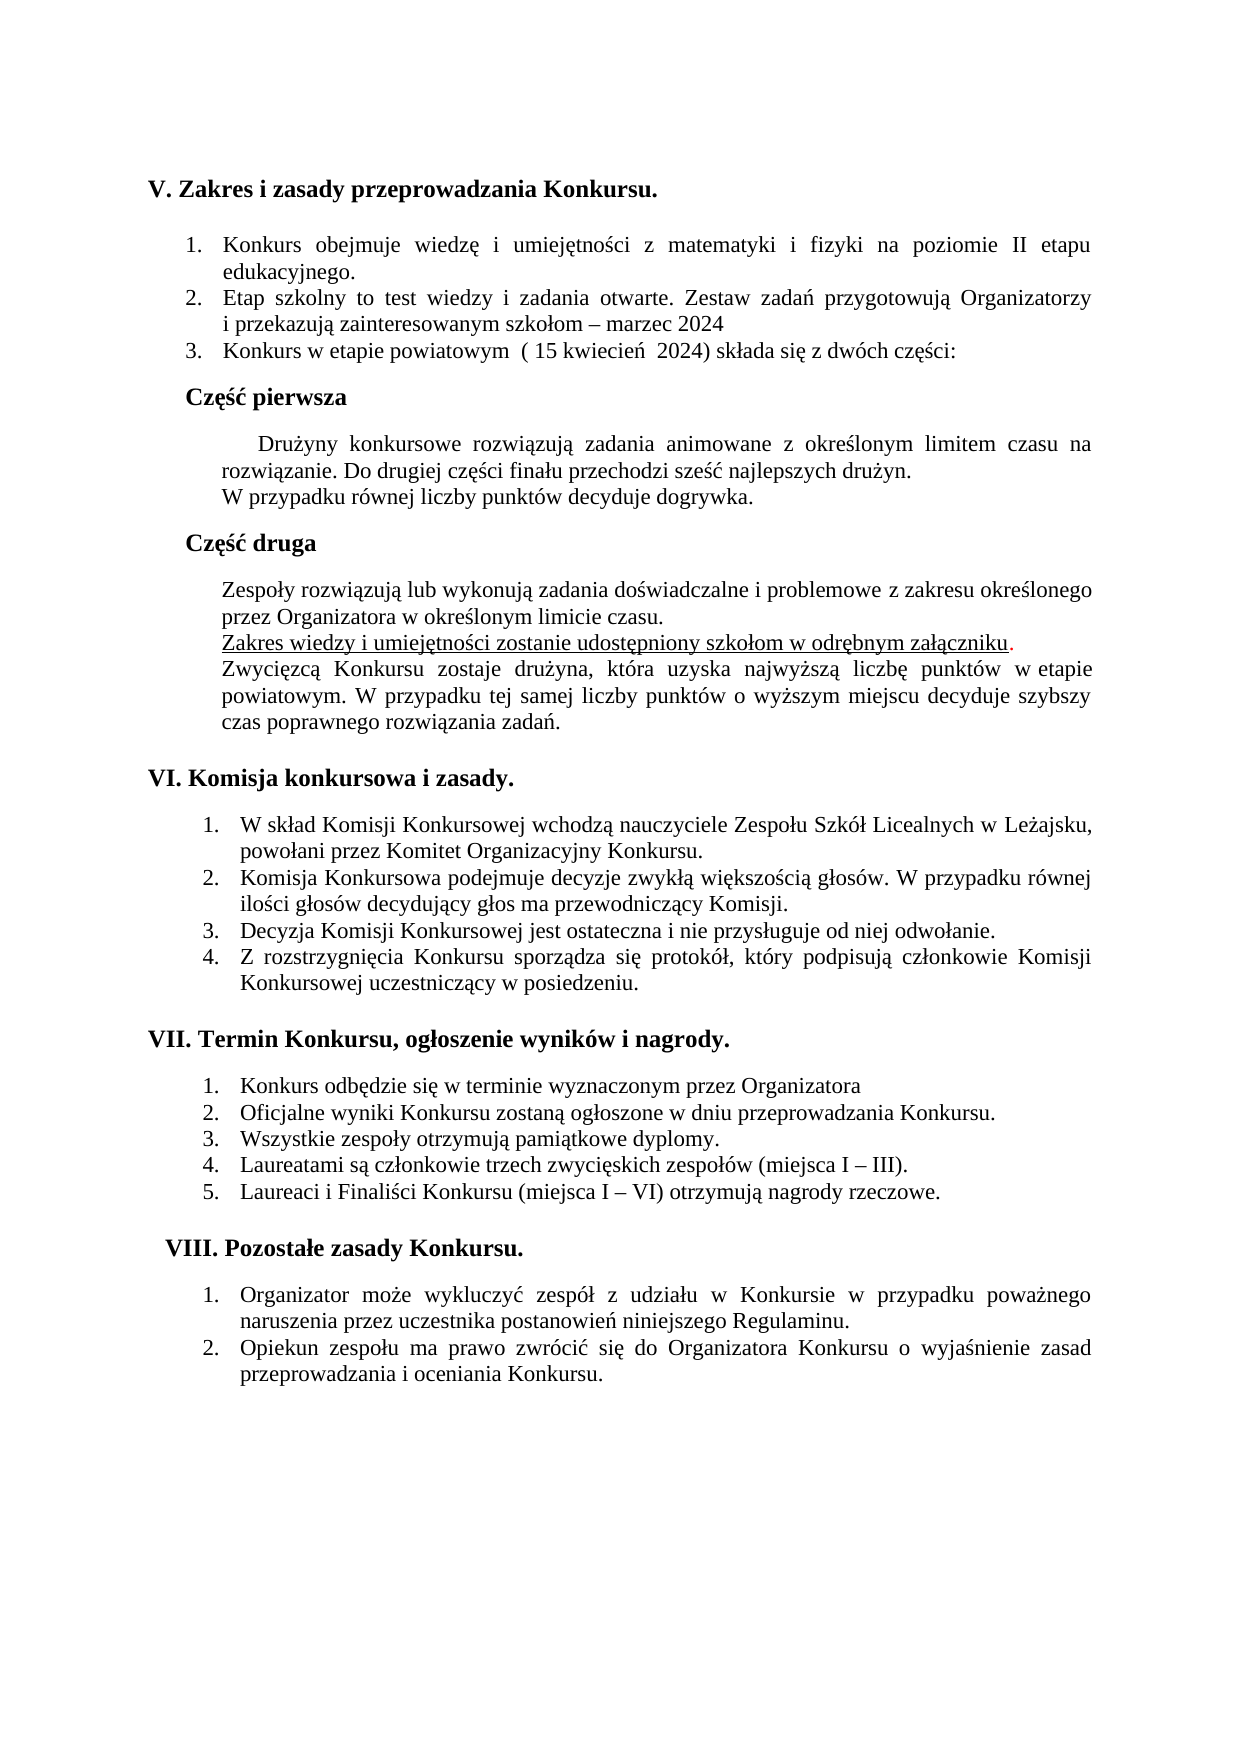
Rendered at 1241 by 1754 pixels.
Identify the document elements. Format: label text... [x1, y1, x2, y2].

text W przypadku równej liczby punktów decyduje dogrywka. [184, 483, 1093, 509]
text VIII. Pozostałe zasady Konkursu. [165, 1233, 1093, 1262]
text VI. Komisja konkursowa i zasady. [148, 763, 1093, 792]
list Konkurs obejmuje wiedzę i umiejętności z matematyki i fizyki na poziomie II etapu edukacyjnego. [185, 231, 1093, 284]
list Konkurs odbędzie się w terminie wyznaczonym przez Organizatora [202, 1072, 1093, 1099]
list Wszystkie zespoły otrzymują pamiątkowe dyplomy. [202, 1125, 1093, 1151]
text V. Zakres i zasady przeprowadzania Konkursu. [148, 174, 1093, 203]
text Zakres wiedzy i umiejętności zostanie udostępniony szkołom w odrębnym załączniku. [221, 629, 1093, 656]
text Zespoły rozwiązują lub wykonują zadania doświadczalne i problemowe z zakresu określonego przez Organizatora w określonym limicie czasu. [221, 576, 1093, 629]
list Komisja Konkursowa podejmuje decyzje zwykłą większością głosów. W przypadku równej ilości głosów decydujący głos ma przewodniczący Komisji. [202, 864, 1093, 917]
list Oficjalne wyniki Konkursu zostaną ogłoszone w dniu przeprowadzania Konkursu. [202, 1099, 1093, 1125]
list Konkurs w etapie powiatowym ( 15 kwiecień 2024) składa się z dwóch części: [185, 337, 1093, 363]
list Organizator może wykluczyć zespół z udziału w Konkursie w przypadku poważnego naruszenia przez uczestnika postanowień niniejszego Regulaminu. [202, 1281, 1093, 1333]
text Zwycięzcą Konkursu zostaje drużyna, która uzyska najwyższą liczbę punktów w etapie powiatowym. W przypadku tej samej liczby punktów o wyższym miejscu decyduje szybszy czas poprawnego rozwiązania zadań. [221, 656, 1093, 734]
list Opiekun zespołu ma prawo zwrócić się do Organizatora Konkursu o wyjaśnienie zasad przeprowadzania i oceniania Konkursu. [202, 1333, 1093, 1386]
list W skład Komisji Konkursowej wchodzą nauczyciele Zespołu Szkół Licealnych w Leżajsku, powołani przez Komitet Organizacyjny Konkursu. [202, 811, 1093, 864]
list Decyzja Komisji Konkursowej jest ostateczna i nie przysługuje od niej odwołanie. [202, 917, 1093, 943]
list Z rozstrzygnięcia Konkursu sporządza się protokół, który podpisują członkowie Komisji Konkursowej uczestniczący w posiedzeniu. [202, 943, 1093, 996]
list Etap szkolny to test wiedzy i zadania otwarte. Zestaw zadań przygotowują Organizatorzy i przekazują zainteresowanym szkołom – marzec 2024 [185, 284, 1093, 337]
text Część druga [185, 528, 1093, 557]
text VII. Termin Konkursu, ogłoszenie wyników i nagrody. [148, 1024, 1093, 1053]
list Laureaci i Finaliści Konkursu (miejsca I – VI) otrzymują nagrody rzeczowe. [202, 1178, 1093, 1204]
list Laureatami są członkowie trzech zwycięskich zespołów (miejsca I – III). [202, 1151, 1093, 1178]
text Drużyny konkursowe rozwiązują zadania animowane z określonym limitem czasu na rozwiązanie. Do drugiej części finału przechodzi sześć najlepszych drużyn. [221, 430, 1093, 483]
text Część pierwsza [148, 382, 1093, 411]
